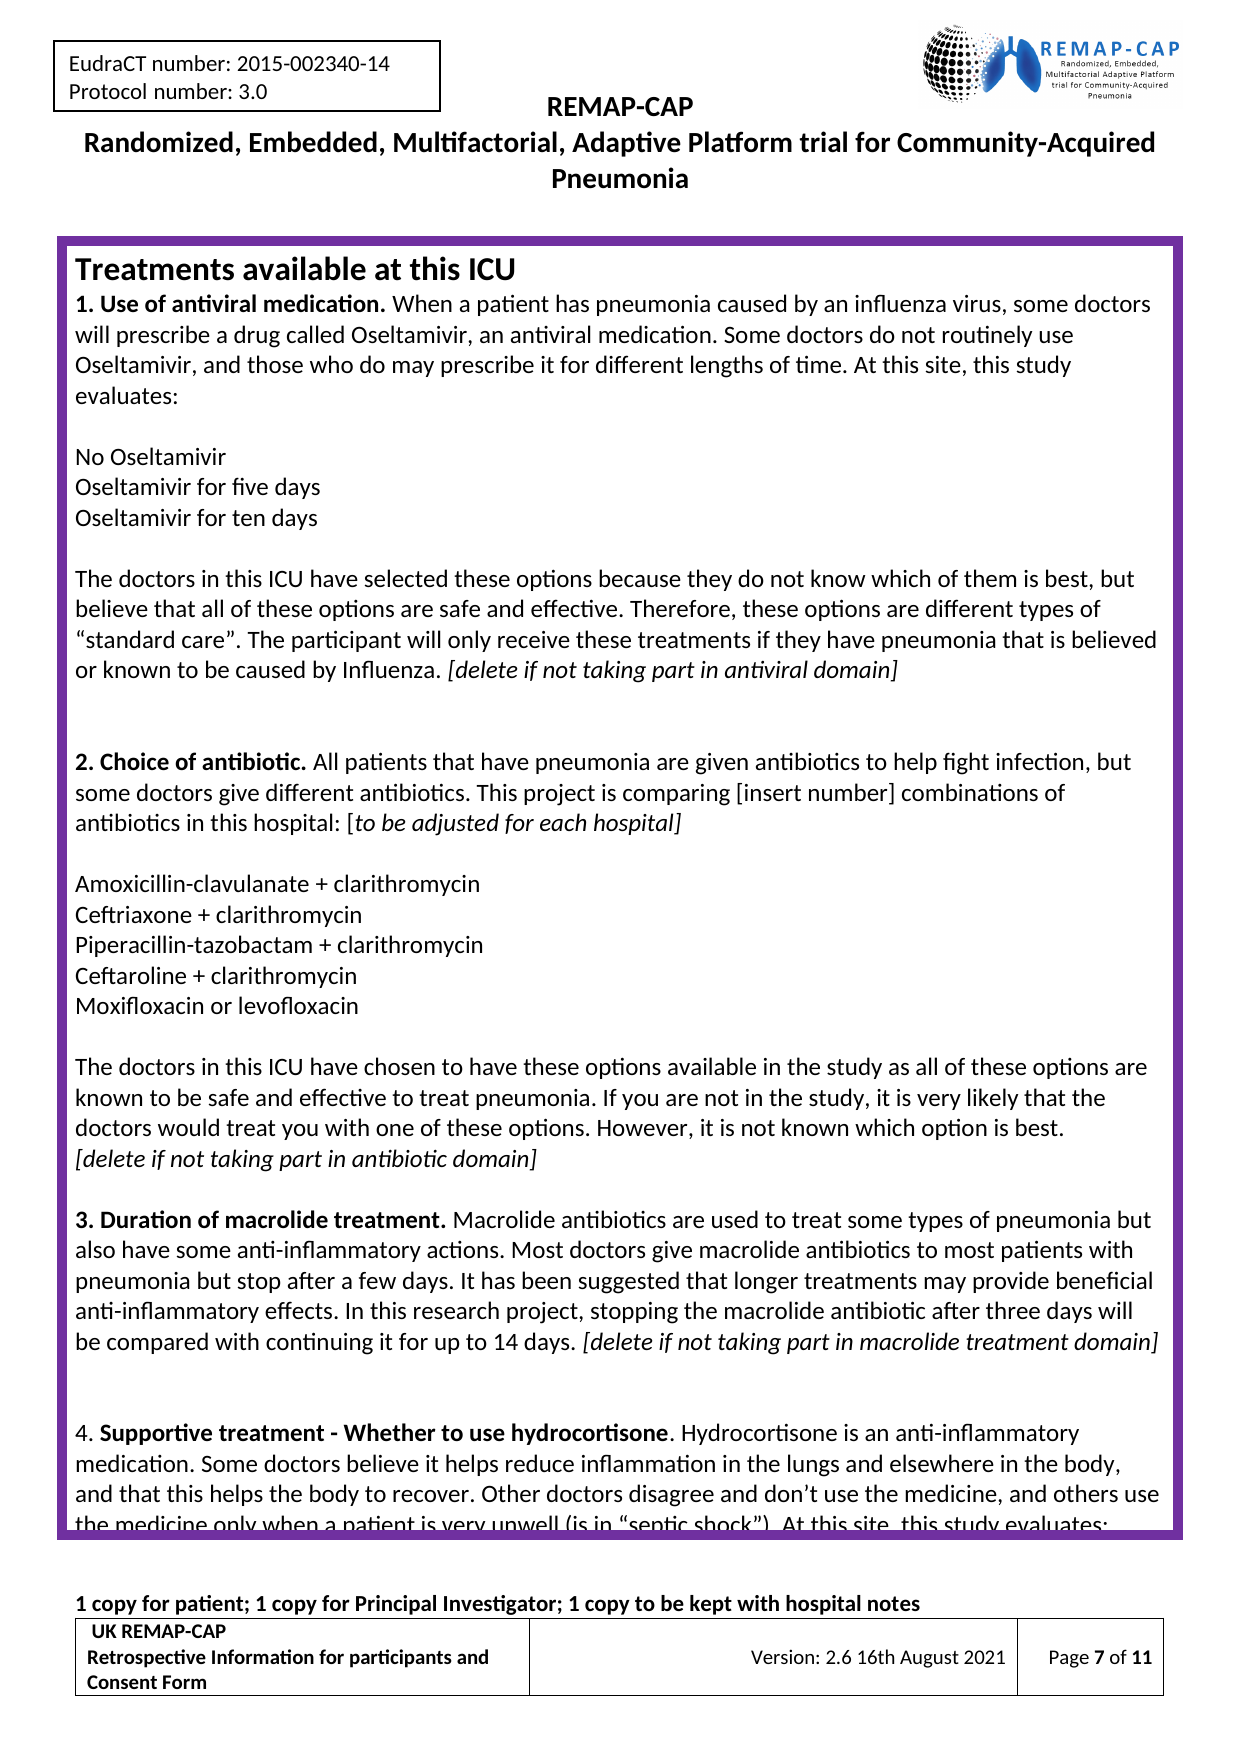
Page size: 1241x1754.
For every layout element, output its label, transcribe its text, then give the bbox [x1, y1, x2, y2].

text 4. Supportive treatment - Whether to use hydrocortisone. Hydrocortisone is an anti-inflammatory medication. Some doctors believe it helps reduce inflammation in the lungs and elsewhere in the body, and that this helps the body to recover. Other doctors disagree and don’t use the medicine, and others use the medicine only when a patient is very unwell (is in “septic shock”). At this site, this study evaluates: [75, 1418, 1165, 1530]
text Moxifloxacin or levofloxacin [75, 990, 1165, 1021]
text 2. Choice of antibiotic. All patients that have pneumonia are given antibiotics to help fight infection, but some doctors give different antibiotics. This project is comparing [insert number] combinations of antibiotics in this hospital: [to be adjusted for each hospital] [75, 746, 1165, 838]
text Amoxicillin-clavulanate + clarithromycin [75, 868, 1165, 899]
text No Oseltamivir [75, 441, 1165, 471]
text Piperacillin-tazobactam + clarithromycin [75, 929, 1165, 960]
text Ceftriaxone + clarithromycin [75, 899, 1165, 929]
text [delete if not taking part in antibiotic domain] [75, 1143, 1165, 1173]
text Oseltamivir for ten days [75, 502, 1165, 532]
text The doctors in this ICU have chosen to have these options available in the study as all of these options are known to be safe and effective to treat pneumonia. If you are not in the study, it is very likely that the doctors would treat you with one of these options. However, it is not known which option is best. [75, 1051, 1165, 1143]
text 3. Duration of macrolide treatment. Macrolide antibiotics are used to treat some types of pneumonia but also have some anti-inflammatory actions. Most doctors give macrolide antibiotics to most patients with pneumonia but stop after a few days. It has been suggested that longer treatments may provide beneficial anti-inflammatory effects. In this research project, stopping the macrolide antibiotic after three days will be compared with continuing it for up to 14 days. [delete if not taking part in macrolide treatment domain] [75, 1204, 1165, 1357]
picture [918, 20, 1183, 109]
text Ceftaroline + clarithromycin [75, 960, 1165, 990]
text 1. Use of antiviral medication. When a patient has pneumonia caused by an influenza virus, some doctors will prescribe a drug called Oseltamivir, an antiviral medication. Some doctors do not routinely use Oseltamivir, and those who do may prescribe it for different lengths of time. At this site, this study evaluates: [75, 288, 1165, 410]
text The doctors in this ICU have selected these options because they do not know which of them is best, but believe that all of these options are safe and effective. Therefore, these options are different types of “standard care”. The participant will only receive these treatments if they have pneumonia that is believed or known to be caused by Influenza. [delete if not taking part in antiviral domain] [75, 563, 1165, 685]
text Oseltamivir for five days [75, 471, 1165, 502]
list Treatments available at this ICU [67, 246, 1173, 288]
